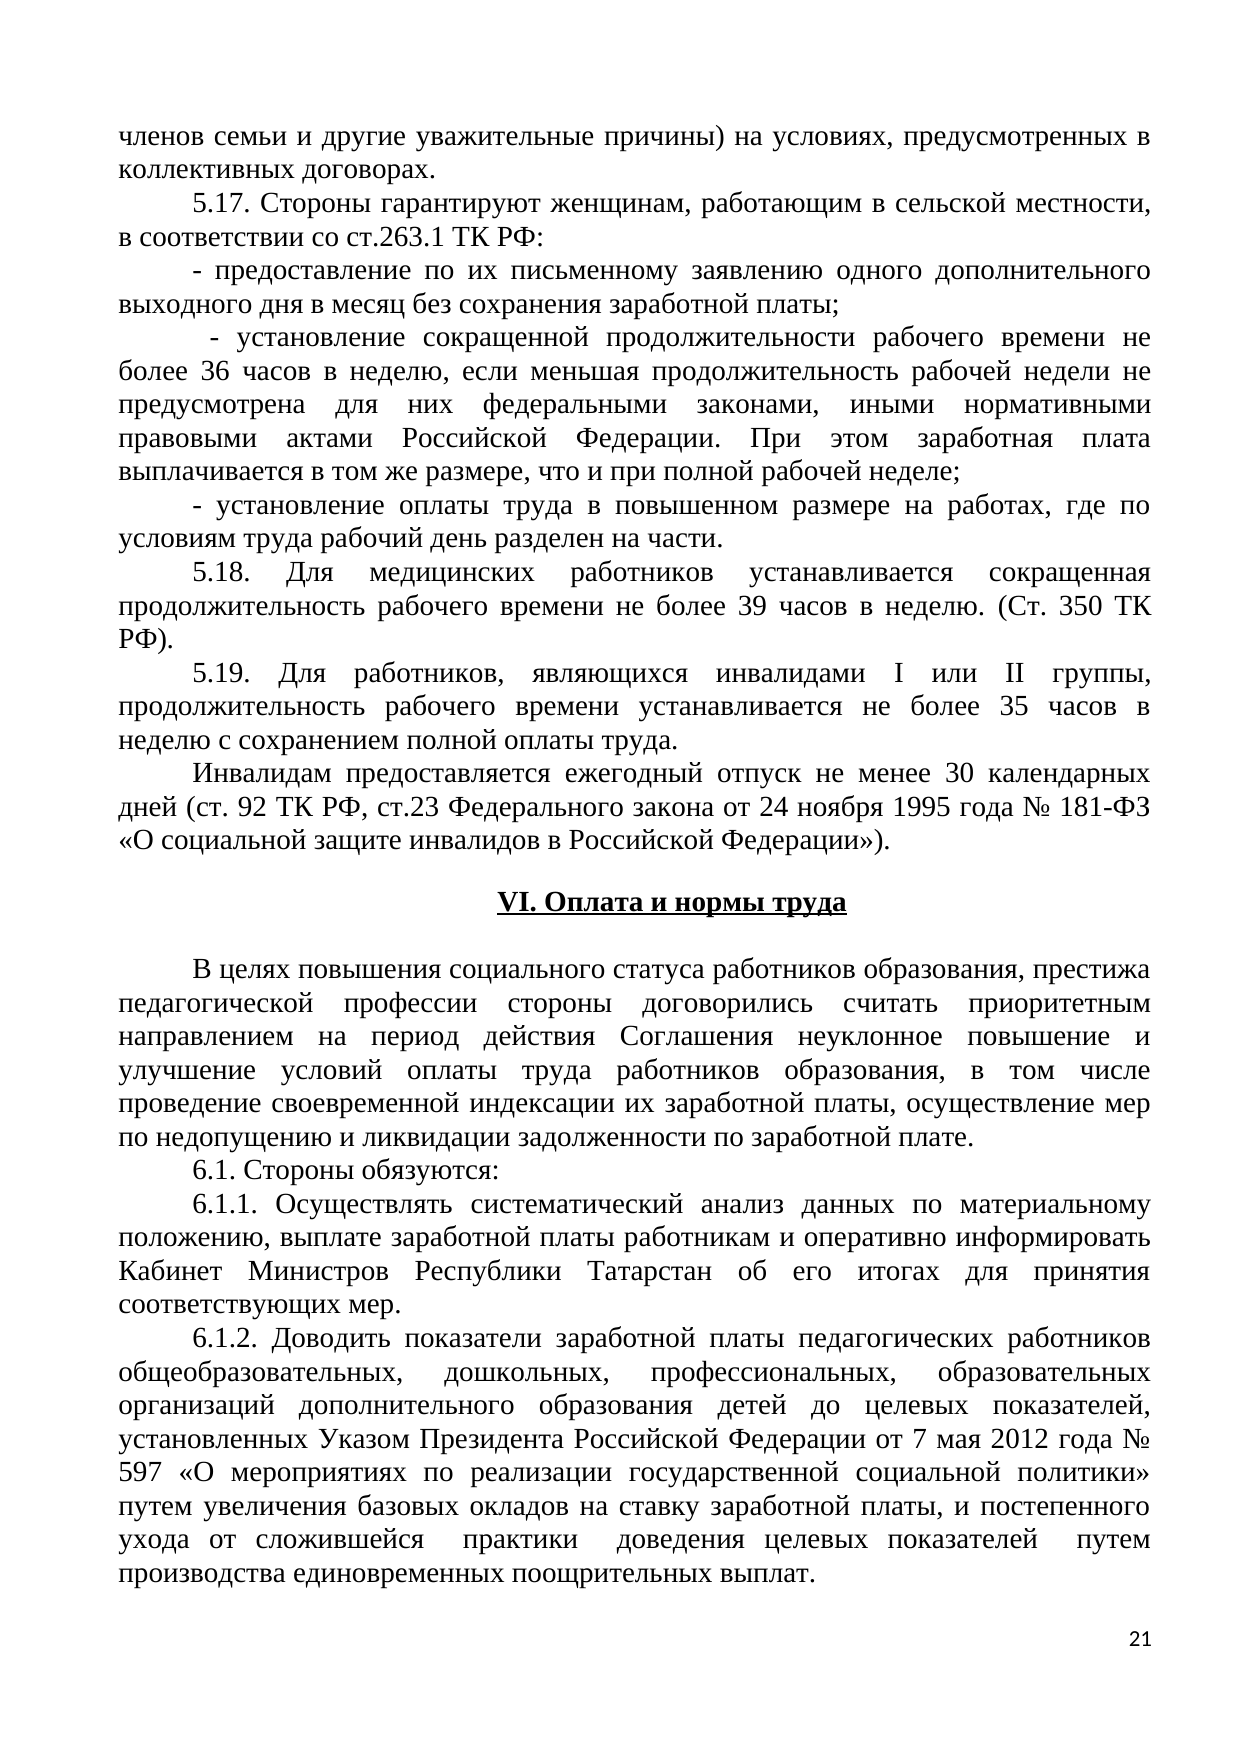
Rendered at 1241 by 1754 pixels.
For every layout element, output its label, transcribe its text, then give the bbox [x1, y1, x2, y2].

text 6.1. Стороны обязуются: [118, 1152, 1152, 1186]
text 6.1.1. Осуществлять систематический анализ данных по материальному положению, выплате заработной платы работникам и оперативно информировать Кабинет Министров Республики Татарстан об его итогах для принятия соответствующих мер. [118, 1186, 1152, 1320]
text Инвалидам предоставляется ежегодный отпуск не менее 30 календарных дней (ст. 92 ТК РФ, ст.23 Федерального закона от 24 ноября 1995 года № 181-ФЗ «О социальной защите инвалидов в Российской Федерации»). [118, 755, 1152, 856]
text VI. Оплата и нормы труда [118, 884, 1152, 918]
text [118, 118, 1152, 185]
text - предоставление по их письменному заявлению одного дополнительного выходного дня в месяц без сохранения заработной платы; [118, 252, 1152, 319]
text В целях повышения социального статуса работников образования, престижа педагогической профессии стороны договорились считать приоритетным направлением на период действия Соглашения неуклонное повышение и улучшение условий оплаты труда работников образования, в том числе проведение своевременной индексации их заработной платы, осуществление мер по недопущению и ликвидации задолженности по заработной плате. [118, 951, 1152, 1152]
text - установление сокращенной продолжительности рабочего времени не более 36 часов в неделю, если меньшая продолжительность рабочей недели не предусмотрена для них федеральными законами, иными нормативными правовыми актами Российской Федерации. При этом заработная плата выплачивается в том же размере, что и при полной рабочей неделе; [118, 319, 1152, 487]
text - установление оплаты труда в повышенном размере на работах, где по условиям труда рабочий день разделен на части. [118, 487, 1152, 554]
text 5.17. Стороны гарантируют женщинам, работающим в сельской местности, в соответствии со ст.263.1 ТК РФ: [118, 185, 1152, 252]
text 5.18. Для медицинских работников устанавливается сокращенная продолжительность рабочего времени не более 39 часов в неделю. (Ст. 350 ТК РФ). [118, 554, 1152, 655]
text 5.19. Для работников, являющихся инвалидами I или II группы, продолжительность рабочего времени устанавливается не более 35 часов в неделю с сохранением полной оплаты труда. [118, 655, 1152, 755]
text 6.1.2. Доводить показатели заработной платы педагогических работников общеобразовательных, дошкольных, профессиональных, образовательных организаций дополнительного образования детей до целевых показателей, установленных Указом Президента Российской Федерации от 7 мая 2012 года № 597 «О мероприятиях по реализации государственной социальной политики» путем увеличения базовых окладов на ставку заработной платы, и постепенного ухода от сложившейся практики доведения целевых показателей путем производства единовременных поощрительных выплат. [118, 1320, 1152, 1588]
